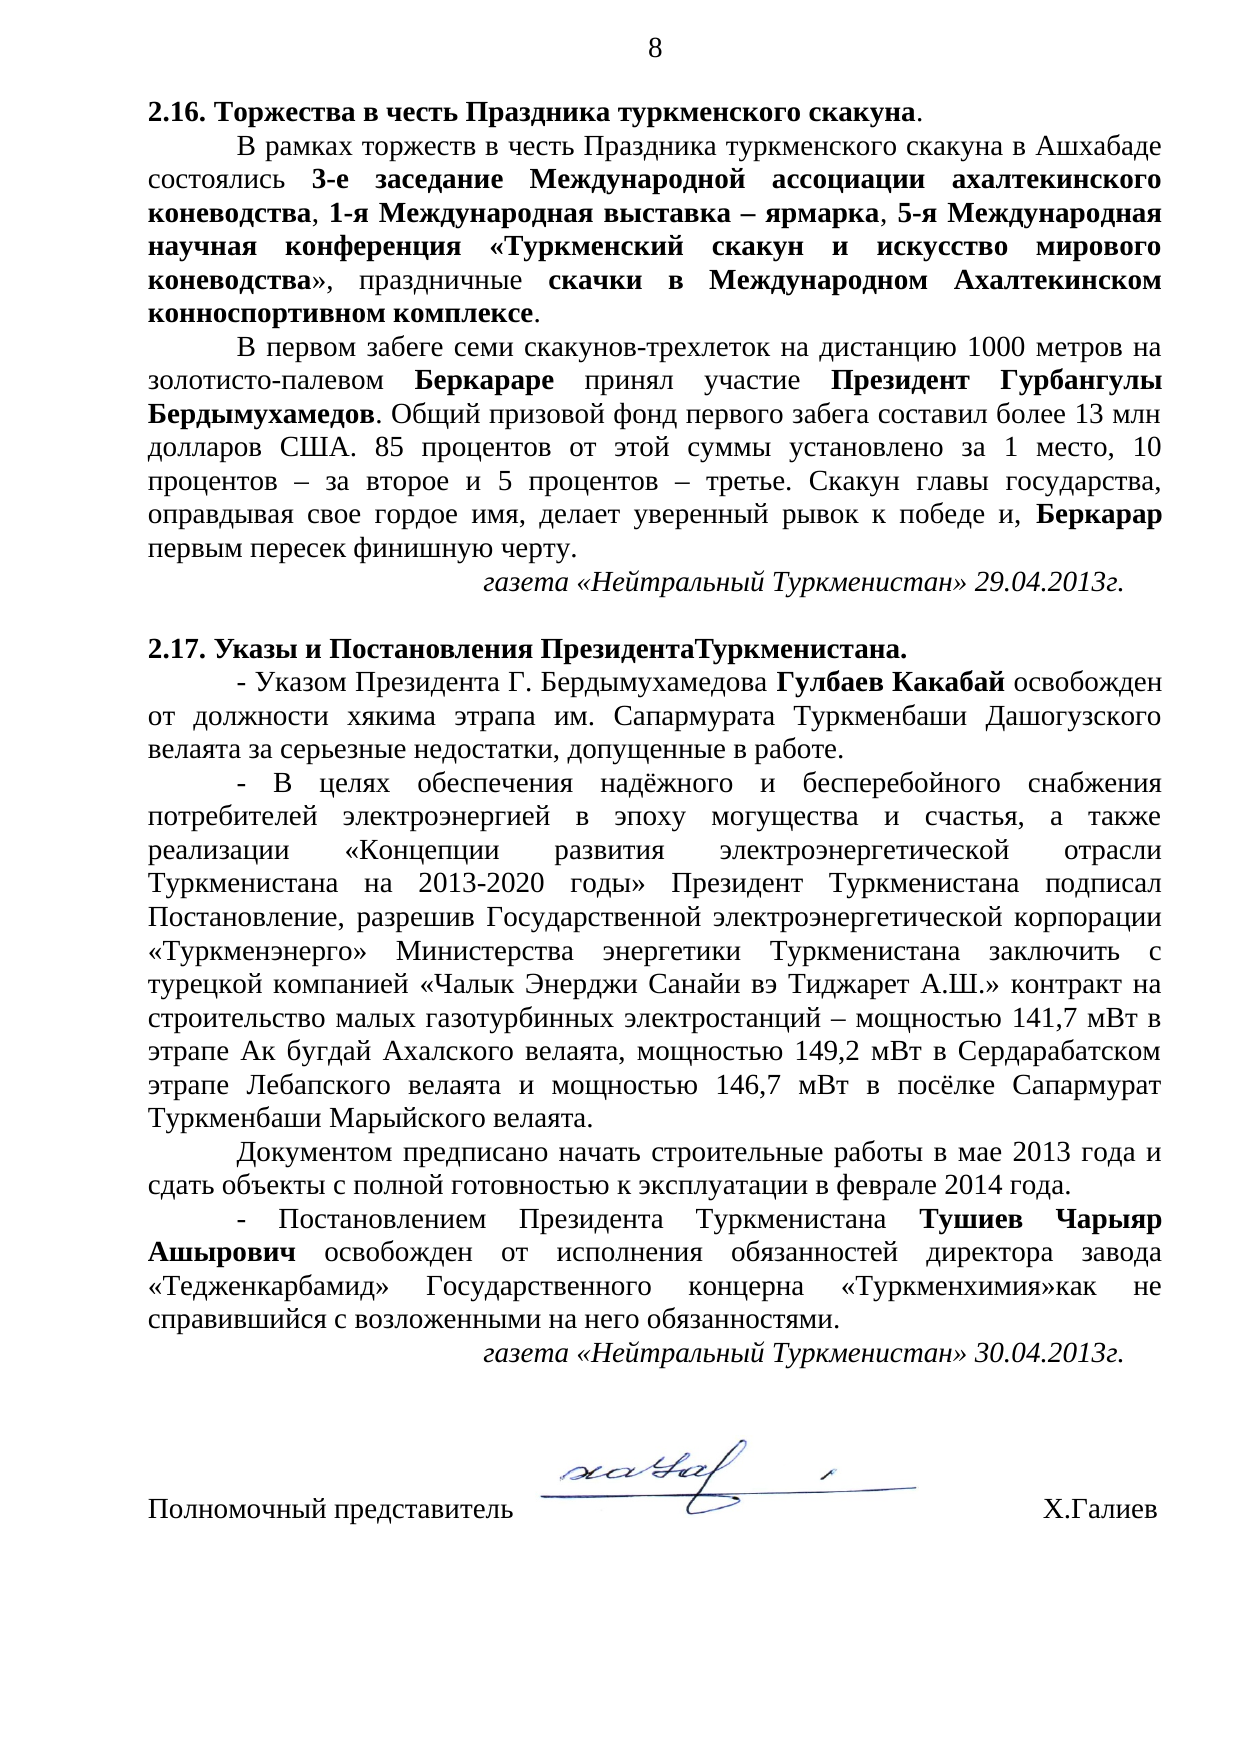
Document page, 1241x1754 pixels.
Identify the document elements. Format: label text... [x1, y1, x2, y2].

text газета «Нейтральный Туркменистан» 30.04.2013г. [148, 1335, 1162, 1369]
subtitle 2.17. Указы и Постановления ПрезидентаТуркменистана. [148, 631, 1162, 664]
text - Постановлением Президента Туркменистана Тушиев Чарыяр Ашырович освобожден от исполнения обязанностей директора завода «Тедженкарбамид» Государственного концерна «Туркменхимия»как не справившийся с возложенными на него обязанностями. [148, 1201, 1162, 1335]
text Документом предписано начать строительные работы в мае 2013 года и сдать объекты с полной готовностью к эксплуатации в феврале 2014 года. [148, 1134, 1162, 1201]
text газета «Нейтральный Туркменистан» 29.04.2013г. [148, 564, 1162, 597]
text - Указом Президента Г. Бердымухамедова Гулбаев Какабай освобожден от должности хякима этрапа им. Сапармурата Туркменбаши Дашогузского велаята за серьезные недостатки, допущенные в работе. [148, 664, 1162, 765]
picture [535, 1435, 919, 1518]
text - В целях обеспечения надёжного и бесперебойного снабжения потребителей электроэнергией в эпоху могущества и счастья, а также реализации «Концепции развития электроэнергетической отрасли Туркменистана на 2013-2020 годы» Президент Туркменистана подписал Постановление, разрешив Государственной электроэнергетической корпорации «Туркменэнерго» Министерства энергетики Туркменистана заключить с турецкой компанией «Чалык Энерджи Санайи вэ Тиджарет А.Ш.» контракт на строительство малых газотурбинных электростанций – мощностью 141,7 мВт в этрапе Ак бугдай Ахалского велаята, мощностью 149,2 мВт в Сердарабатском этрапе Лебапского велаята и мощностью 146,7 мВт в посёлке Сапармурат Туркменбаши Марыйского велаята. [148, 765, 1162, 1134]
text 2.16. Торжества в честь Праздника туркменского скакуна. [148, 94, 1162, 128]
text В рамках торжеств в честь Праздника туркменского скакуна в Ашхабаде состоялись 3-е заседание Международной ассоциации ахалтекинского коневодства, 1-я Международная выставка – ярмарка, 5-я Международная научная конференция «Туркменский скакун и искусство мирового коневодства», праздничные скачки в Международном Ахалтекинском конноспортивном комплексе. [148, 128, 1162, 329]
text В первом забеге семи скакунов-трехлеток на дистанцию 1000 метров на золотисто-палевом Беркараре принял участие Президент Гурбангулы Бердымухамедов. Общий призовой фонд первого забега составил более 13 млн долларов США. 85 процентов от этой суммы установлено за 1 место, 10 процентов – за второе и 5 процентов – третье. Скакун главы государства, оправдывая свое гордое имя, делает уверенный рывок к победе и, Беркарар первым пересек финишную черту. [148, 329, 1162, 564]
